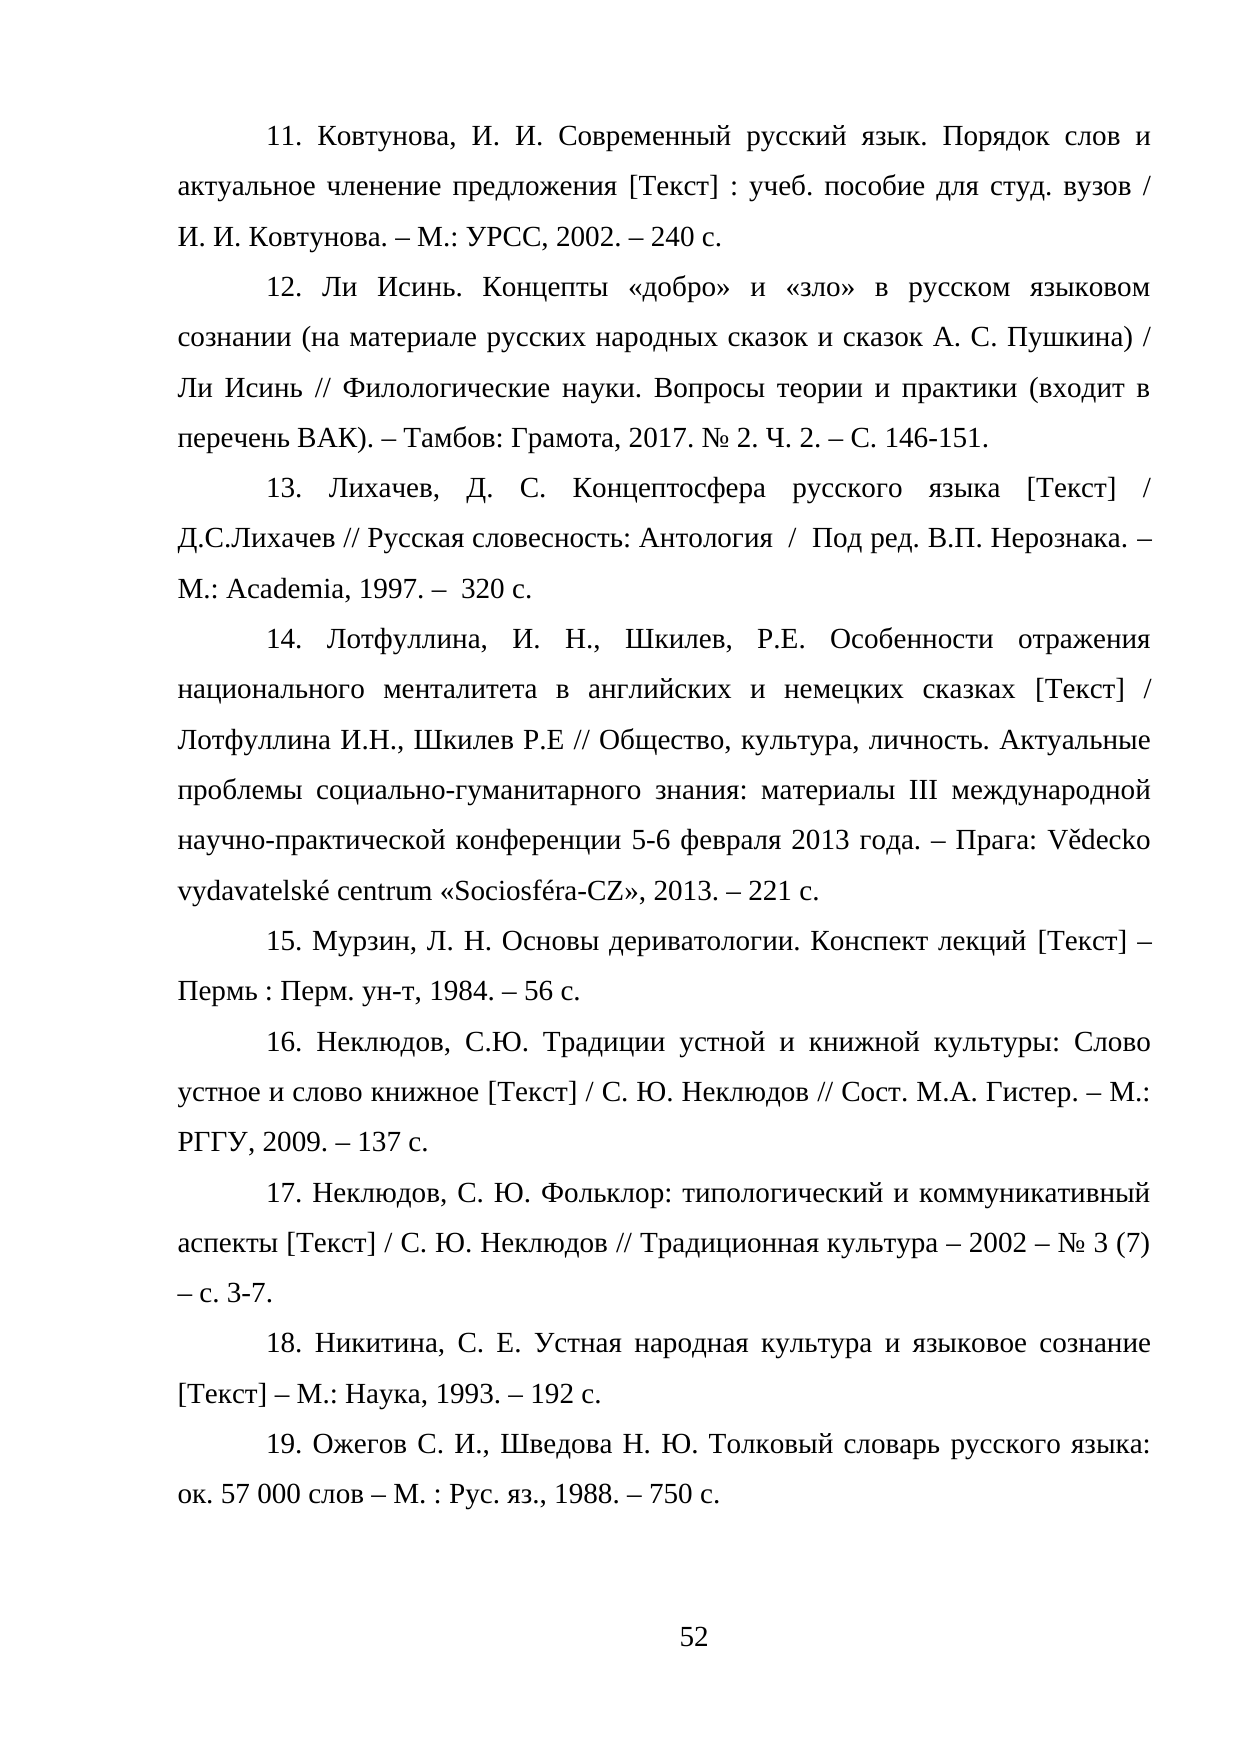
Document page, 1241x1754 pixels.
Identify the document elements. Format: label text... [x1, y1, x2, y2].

text 17. Неклюдов, С. Ю. Фольклор: типологический и коммуникативный аспекты [Текст] / С. Ю. Неклюдов // Традиционная культура – 2002 – № 3 (7) – с. 3-7. [177, 1175, 1152, 1309]
text 14. Лотфуллина, И. Н., Шкилев, Р.Е. Особенности отражения национального менталитета в английских и немецких сказках [Текст] / Лотфуллина И.Н., Шкилев Р.Е // Общество, культура, личность. Актуальные проблемы социально-гуманитарного знания: материалы III международной научно-практической конференции 5-6 февраля 2013 года. – Прага: Vědecko vydavatelské centrum «Sociosféra-CZ», 2013. – 221 с. [177, 621, 1152, 906]
text 13. Лихачев, Д. С. Концептосфера русского языка [Текст] / Д.С.Лихачев // Русская словесность: Антология / Под ред. В.П. Нерознака. – М.: Academia, 1997. – 320 с. [177, 470, 1152, 604]
text 18. Никитина, С. Е. Устная народная культура и языковое сознание [Текст] – М.: Наука, 1993. – 192 с. [177, 1326, 1152, 1409]
text 11. Ковтунова, И. И. Современный русский язык. Порядок слов и актуальное членение предложения [Текст] : учеб. пособие для студ. вузов / И. И. Ковтунова. – М.: УРСС, 2002. – 240 с. [177, 118, 1152, 252]
text 15. Мурзин, Л. Н. Основы дериватологии. Конспект лекций [Текст] – Пермь : Перм. ун-т, 1984. – 56 с. [177, 923, 1152, 1007]
text 12. Ли Исинь. Концепты «добро» и «зло» в русском языковом сознании (на материале русских народных сказок и сказок А. С. Пушкина) / Ли Исинь // Филологические науки. Вопросы теории и практики (входит в перечень ВАК). – Тамбов: Грамота, 2017. № 2. Ч. 2. – С. 146-151. [177, 269, 1152, 453]
text 16. Неклюдов, С.Ю. Традиции устной и книжной культуры: Слово устное и слово книжное [Текст] / С. Ю. Неклюдов // Сост. М.А. Гистер. – М.: РГГУ, 2009. – 137 с. [177, 1024, 1152, 1158]
text 19. Ожегов С. И., Шведова Н. Ю. Толковый словарь русского языка: ок. 57 000 слов – М. : Рус. яз., 1988. – 750 с. [177, 1426, 1152, 1510]
